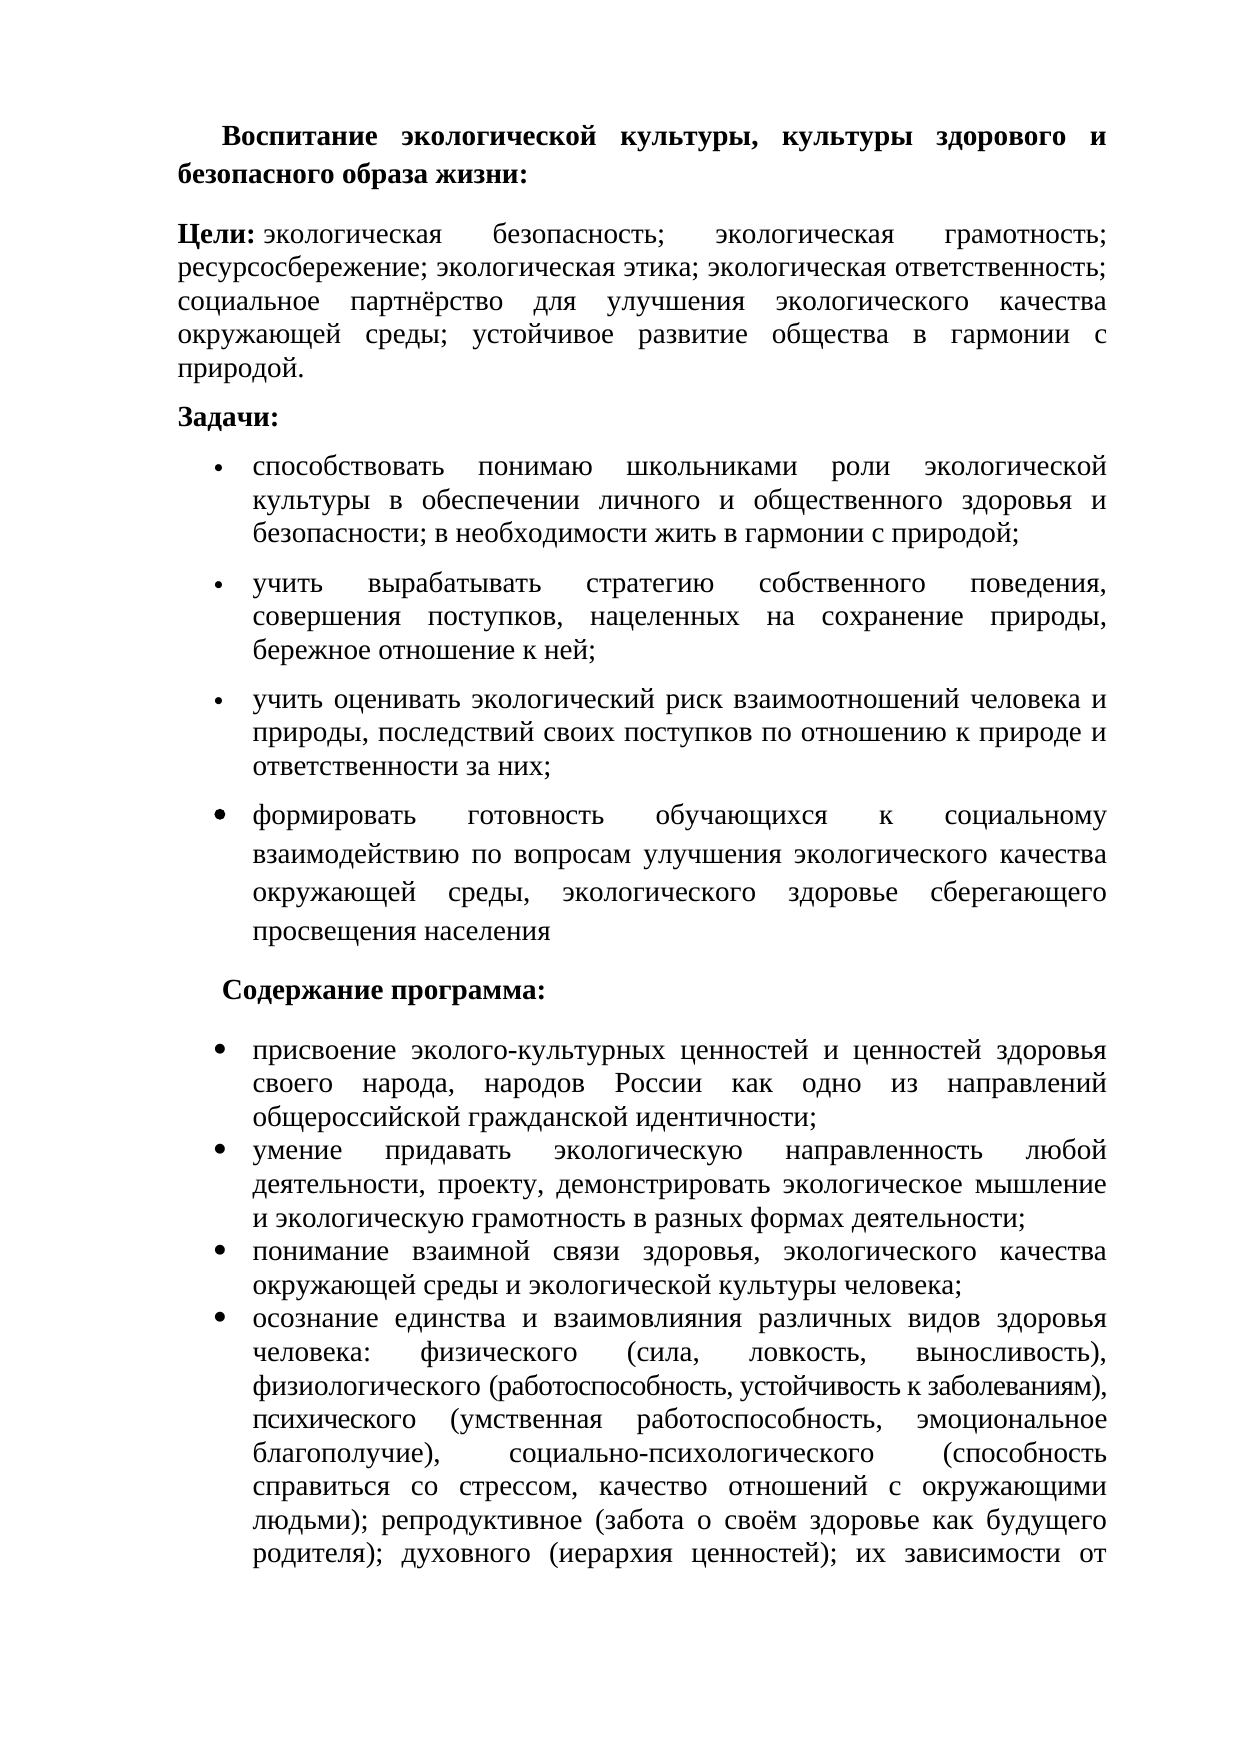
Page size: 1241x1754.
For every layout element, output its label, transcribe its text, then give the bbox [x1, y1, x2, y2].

list формировать готовность обучающихся к социальному взаимодействию по вопросам улучшения экологического качества окружающей среды, экологического здоровье сберегающего просвещения населения [215, 797, 1107, 947]
list присвоение эколого-культурных ценностей и ценностей здоровья своего народа, народов России как одно из направлений общероссийской гражданской идентичности; [215, 1032, 1107, 1132]
list умение придавать экологическую направленность любой деятельности, проекту, демонстрировать экологическое мышление и экологическую грамотность в разных формах деятельности; [215, 1132, 1107, 1233]
text Цели: экологическая безопасность; экологическая грамотность; ресурсосбережение; экологическая этика; экологическая ответственность; социальное партнёрство для улучшения экологического качества окружающей среды; устойчивое развитие общества в гармонии с природой. [177, 216, 1107, 384]
list понимание взаимной связи здоровья, экологического качества окружающей среды и экологической культуры человека; [215, 1233, 1107, 1300]
text Задачи: [177, 399, 1107, 433]
text Воспитание экологической культуры, культуры здорового и безопасного образа жизни: [177, 118, 1107, 190]
list способствовать понимаю школьниками роли экологической культуры в обеспечении личного и общественного здоровья и безопасности; в необходимости жить в гармонии с природой; [215, 448, 1107, 549]
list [215, 1300, 1107, 1569]
text Содержание программа: [177, 972, 1107, 1006]
list учить вырабатывать стратегию собственного поведения, совершения поступков, нацеленных на сохранение природы, бережное отношение к ней; [215, 565, 1107, 665]
list учить оценивать экологический риск взаимоотношений человека и природы, последствий своих поступков по отношению к природе и ответственности за них; [215, 681, 1107, 782]
